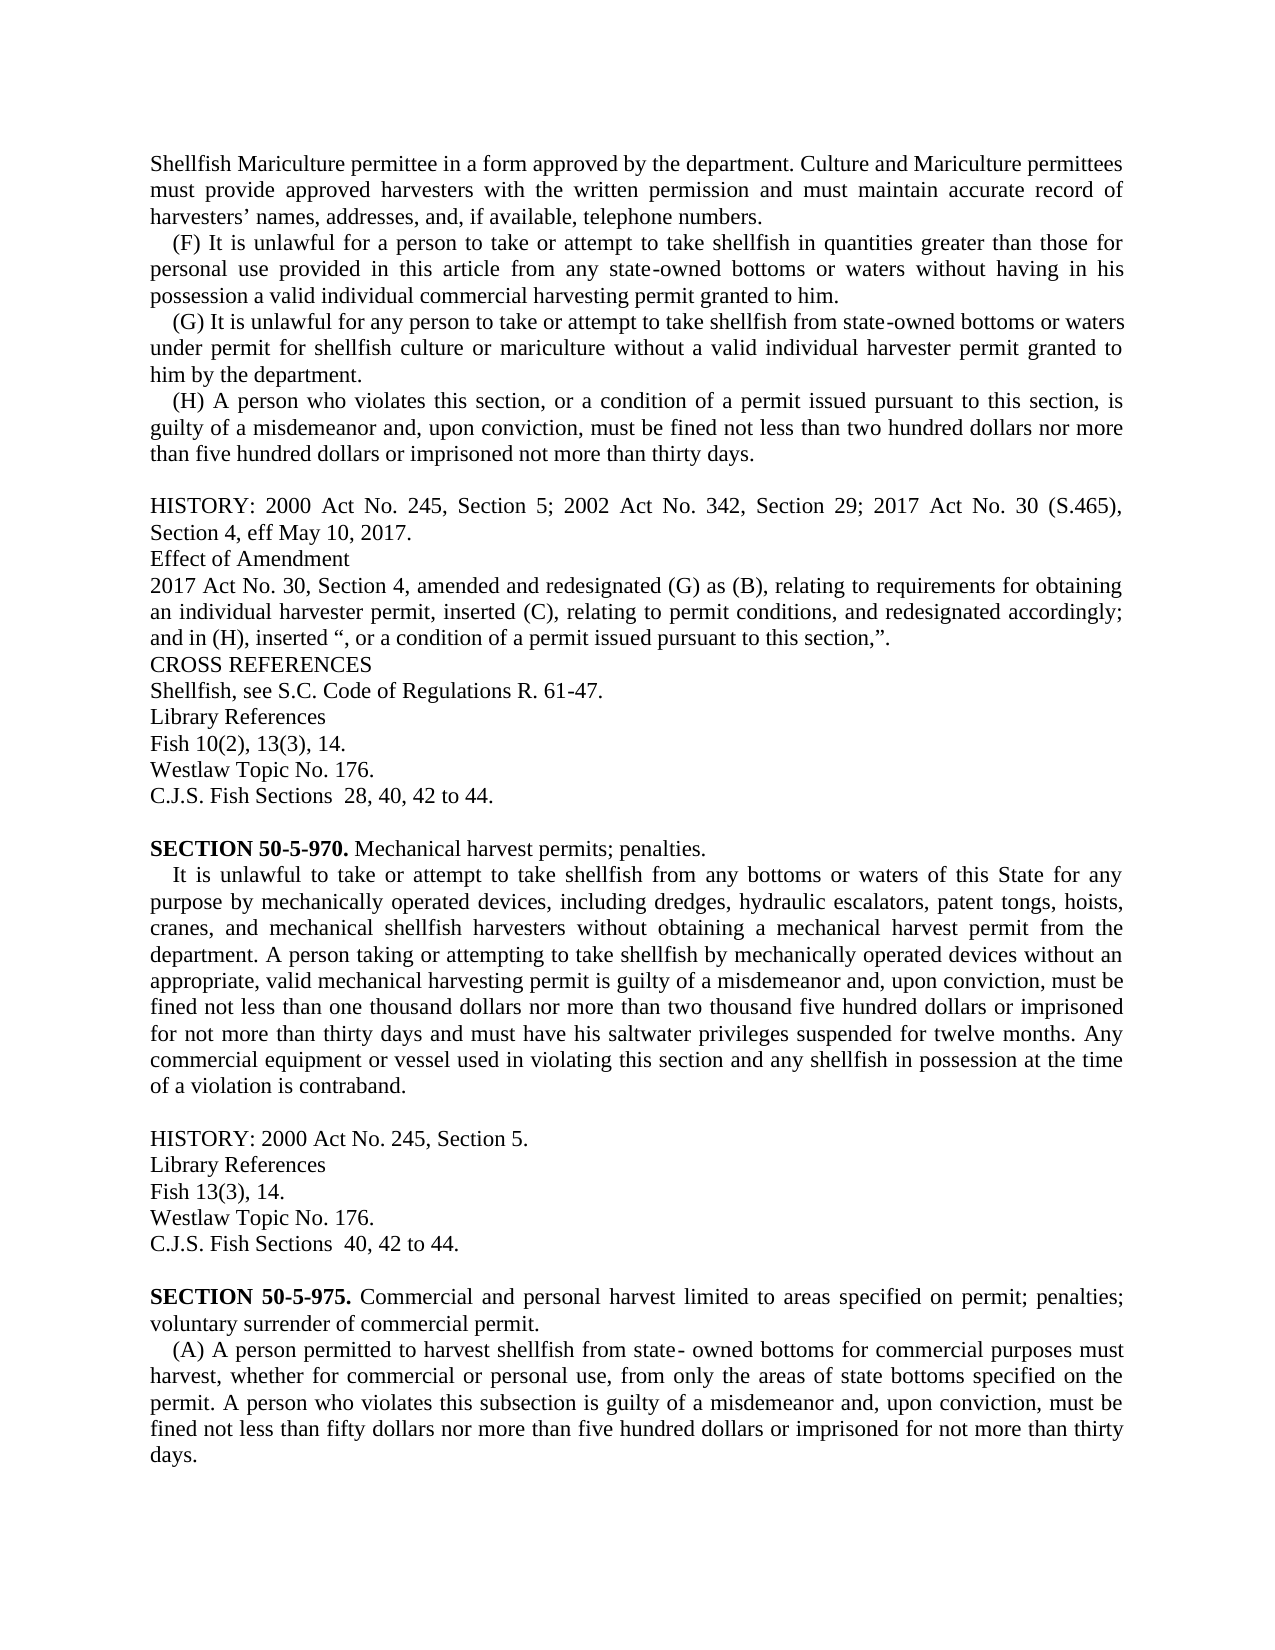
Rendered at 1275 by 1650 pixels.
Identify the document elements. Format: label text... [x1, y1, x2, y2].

text 2017 Act No. 30, Section 4, amended and redesignated (G) as (B), relating to requirements for obtaining an individual harvester permit, inserted (C), relating to permit conditions, and redesignated accordingly; and in (H), inserted “, or a condition of a permit issued pursuant to this section,”. [150, 572, 1125, 651]
text HISTORY: 2000 Act No. 245, Section 5; 2002 Act No. 342, Section 29; 2017 Act No. 30 (S.465), Section 4, eff May 10, 2017. [150, 493, 1125, 545]
text Shellfish, see S.C. Code of Regulations R. 61-47. [150, 677, 1125, 703]
text Library References [150, 703, 1125, 730]
text (H) A person who violates this section, or a condition of a permit issued pursuant to this section, is guilty of a misdemeanor and, upon conviction, must be fined not less than two hundred dollars nor more than five hundred dollars or imprisoned not more than thirty days. [150, 387, 1125, 466]
text (G) It is unlawful for any person to take or attempt to take shellfish from state-owned bottoms or waters under permit for shellfish culture or mariculture without a valid individual harvester permit granted to him by the department. [150, 308, 1125, 387]
text It is unlawful to take or attempt to take shellfish from any bottoms or waters of this State for any purpose by mechanically operated devices, including dredges, hydraulic escalators, patent tongs, hoists, cranes, and mechanical shellfish harvesters without obtaining a mechanical harvest permit from the department. A person taking or attempting to take shellfish by mechanically operated devices without an appropriate, valid mechanical harvesting permit is guilty of a misdemeanor and, upon conviction, must be fined not less than one thousand dollars nor more than two thousand five hundred dollars or imprisoned for not more than thirty days and must have his saltwater privileges suspended for twelve months. Any commercial equipment or vessel used in violating this section and any shellfish in possession at the time of a violation is contraband. [150, 862, 1125, 1099]
text SECTION 50-5-975. Commercial and personal harvest limited to areas specified on permit; penalties; voluntary surrender of commercial permit. [150, 1283, 1125, 1336]
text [150, 150, 1125, 229]
text Effect of Amendment [150, 545, 1125, 572]
text Westlaw Topic No. 176. [150, 1204, 1125, 1231]
text Fish 10(2), 13(3), 14. [150, 730, 1125, 756]
text C.J.S. Fish Sections 28, 40, 42 to 44. [150, 782, 1125, 809]
text (A) A person permitted to harvest shellfish from state- owned bottoms for commercial purposes must harvest, whether for commercial or personal use, from only the areas of state bottoms specified on the permit. A person who violates this subsection is guilty of a misdemeanor and, upon conviction, must be fined not less than fifty dollars nor more than five hundred dollars or imprisoned for not more than thirty days. [150, 1336, 1125, 1468]
text Library References [150, 1151, 1125, 1178]
text SECTION 50-5-970. Mechanical harvest permits; penalties. [150, 835, 1125, 862]
text CROSS REFERENCES [150, 651, 1125, 677]
text (F) It is unlawful for a person to take or attempt to take shellfish in quantities greater than those for personal use provided in this article from any state-owned bottoms or waters without having in his possession a valid individual commercial harvesting permit granted to him. [150, 229, 1125, 308]
text C.J.S. Fish Sections 40, 42 to 44. [150, 1231, 1125, 1257]
text Westlaw Topic No. 176. [150, 756, 1125, 782]
text Fish 13(3), 14. [150, 1178, 1125, 1204]
text HISTORY: 2000 Act No. 245, Section 5. [150, 1125, 1125, 1151]
